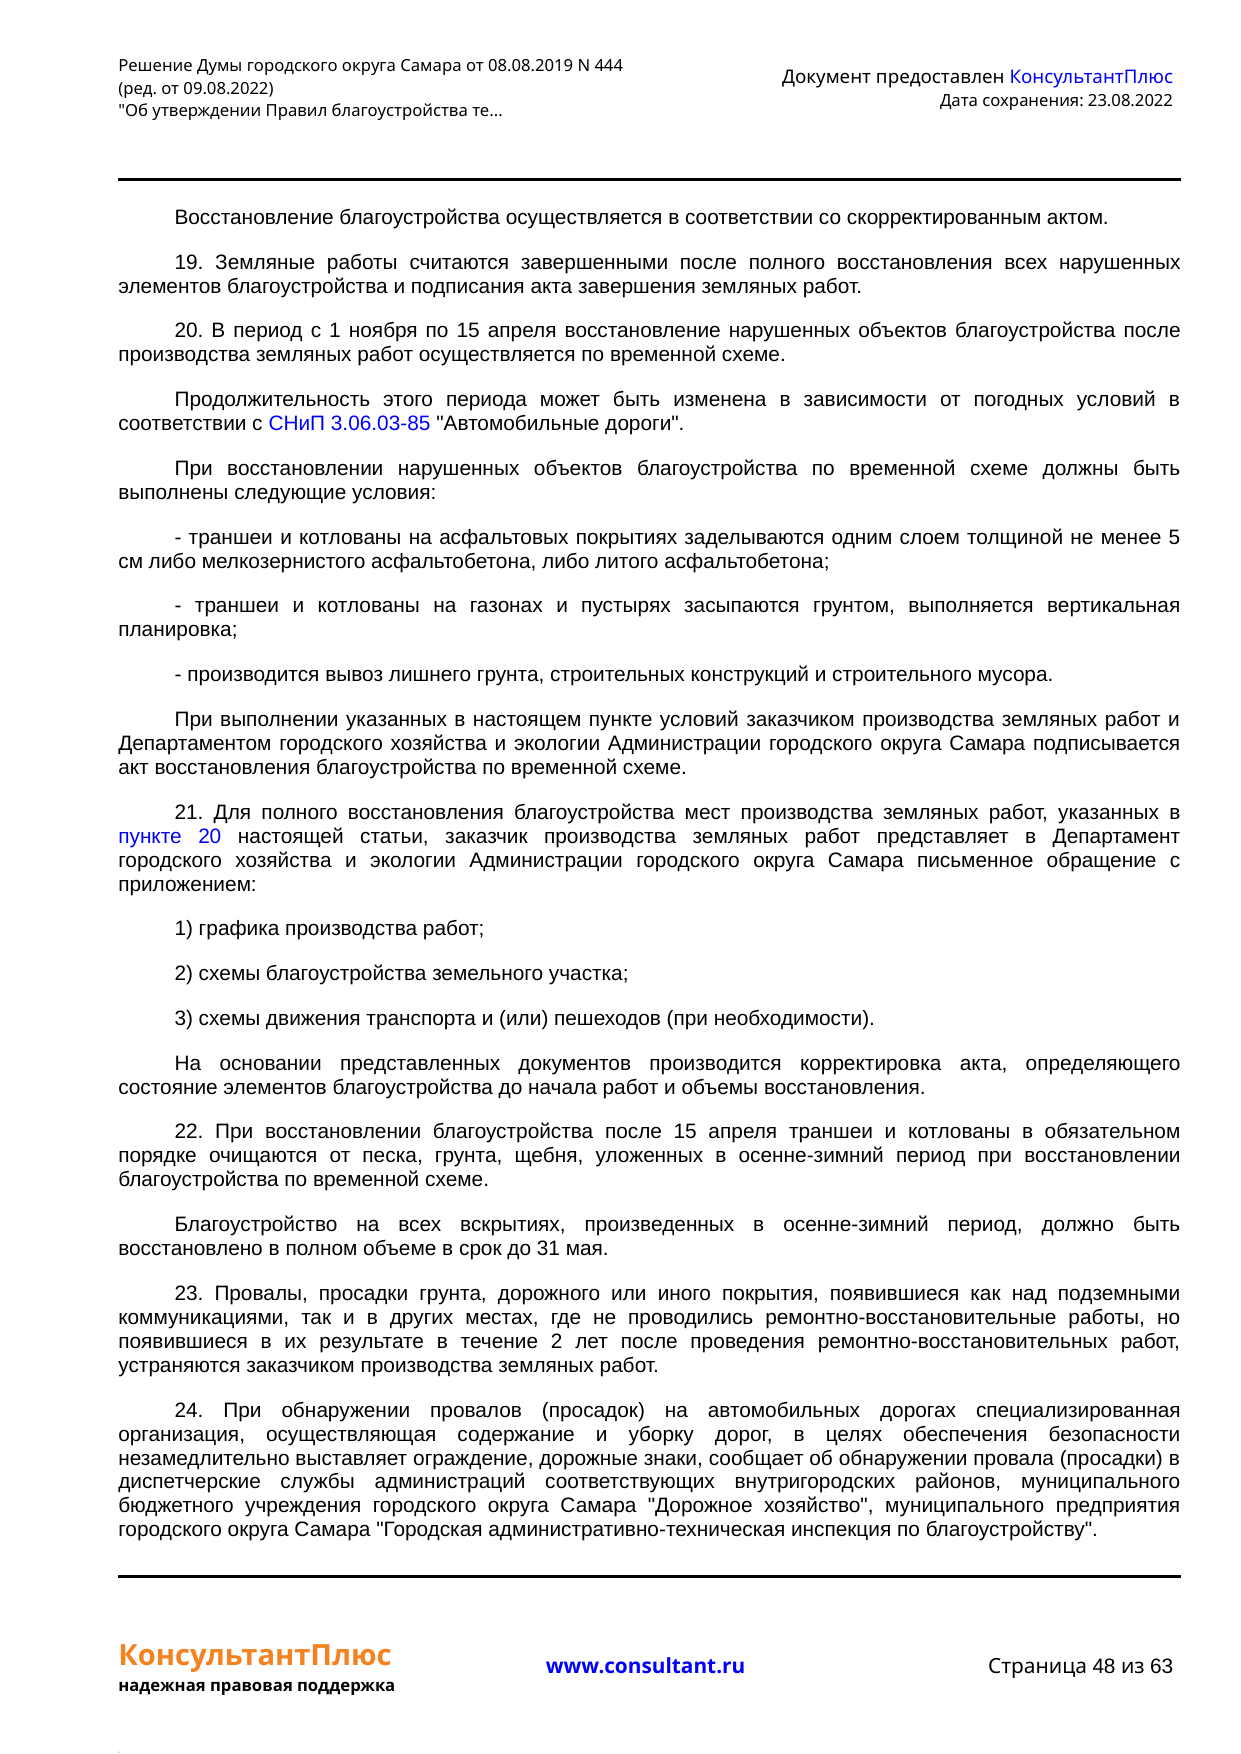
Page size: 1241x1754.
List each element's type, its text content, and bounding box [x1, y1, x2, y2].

text - производится вывоз лишнего грунта, строительных конструкций и строительного мусора. [118, 662, 1181, 686]
text На основании представленных документов производится корректировка акта, определяющего состояние элементов благоустройства до начала работ и объемы восстановления. [118, 1051, 1181, 1098]
text 3) схемы движения транспорта и (или) пешеходов (при необходимости). [118, 1006, 1181, 1030]
text Продолжительность этого периода может быть изменена в зависимости от погодных условий в соответствии с СНиП 3.06.03-85 "Автомобильные дороги". [118, 387, 1181, 435]
text Восстановление благоустройства осуществляется в соответствии со скорректированным актом. [118, 205, 1181, 229]
text 21. Для полного восстановления благоустройства мест производства земляных работ, указанных в пункте 20 настоящей статьи, заказчик производства земляных работ представляет в Департамент городского хозяйства и экологии Администрации городского округа Самара письменное обращение с приложением: [118, 799, 1181, 895]
text При выполнении указанных в настоящем пункте условий заказчиком производства земляных работ и Департаментом городского хозяйства и экологии Администрации городского округа Самара подписывается акт восстановления благоустройства по временной схеме. [118, 707, 1181, 779]
text 24. При обнаружении провалов (просадок) на автомобильных дорогах специализированная организация, осуществляющая содержание и уборку дорог, в целях обеспечения безопасности незамедлительно выставляет ограждение, дорожные знаки, сообщает об обнаружении провала (просадки) в диспетчерские службы администраций соответствующих внутригородских районов, муниципального бюджетного учреждения городского округа Самара "Дорожное хозяйство", муниципального предприятия городского округа Самара "Городская административно-техническая инспекция по благоустройству". [118, 1397, 1181, 1541]
text 2) схемы благоустройства земельного участка; [118, 961, 1181, 985]
text 1) графика производства работ; [118, 916, 1181, 940]
text - траншеи и котлованы на газонах и пустырях засыпаются грунтом, выполняется вертикальная планировка; [118, 593, 1181, 641]
text Благоустройство на всех вскрытиях, произведенных в осенне-зимний период, должно быть восстановлено в полном объеме в срок до 31 мая. [118, 1212, 1181, 1260]
text - траншеи и котлованы на асфальтовых покрытиях заделываются одним слоем толщиной не менее 5 см либо мелкозернистого асфальтобетона, либо литого асфальтобетона; [118, 524, 1181, 572]
text 23. Провалы, просадки грунта, дорожного или иного покрытия, появившиеся как над подземными коммуникациями, так и в других местах, где не проводились ремонтно-восстановительные работы, но появившиеся в их результате в течение 2 лет после проведения ремонтно-восстановительных работ, устраняются заказчиком производства земляных работ. [118, 1281, 1181, 1377]
text При восстановлении нарушенных объектов благоустройства по временной схеме должны быть выполнены следующие условия: [118, 456, 1181, 504]
text 19. Земляные работы считаются завершенными после полного восстановления всех нарушенных элементов благоустройства и подписания акта завершения земляных работ. [118, 249, 1181, 297]
text 22. При восстановлении благоустройства после 15 апреля траншеи и котлованы в обязательном порядке очищаются от песка, грунта, щебня, уложенных в осенне-зимний период при восстановлении благоустройства по временной схеме. [118, 1119, 1181, 1191]
text 20. В период с 1 ноября по 15 апреля восстановление нарушенных объектов благоустройства после производства земляных работ осуществляется по временной схеме. [118, 318, 1181, 366]
